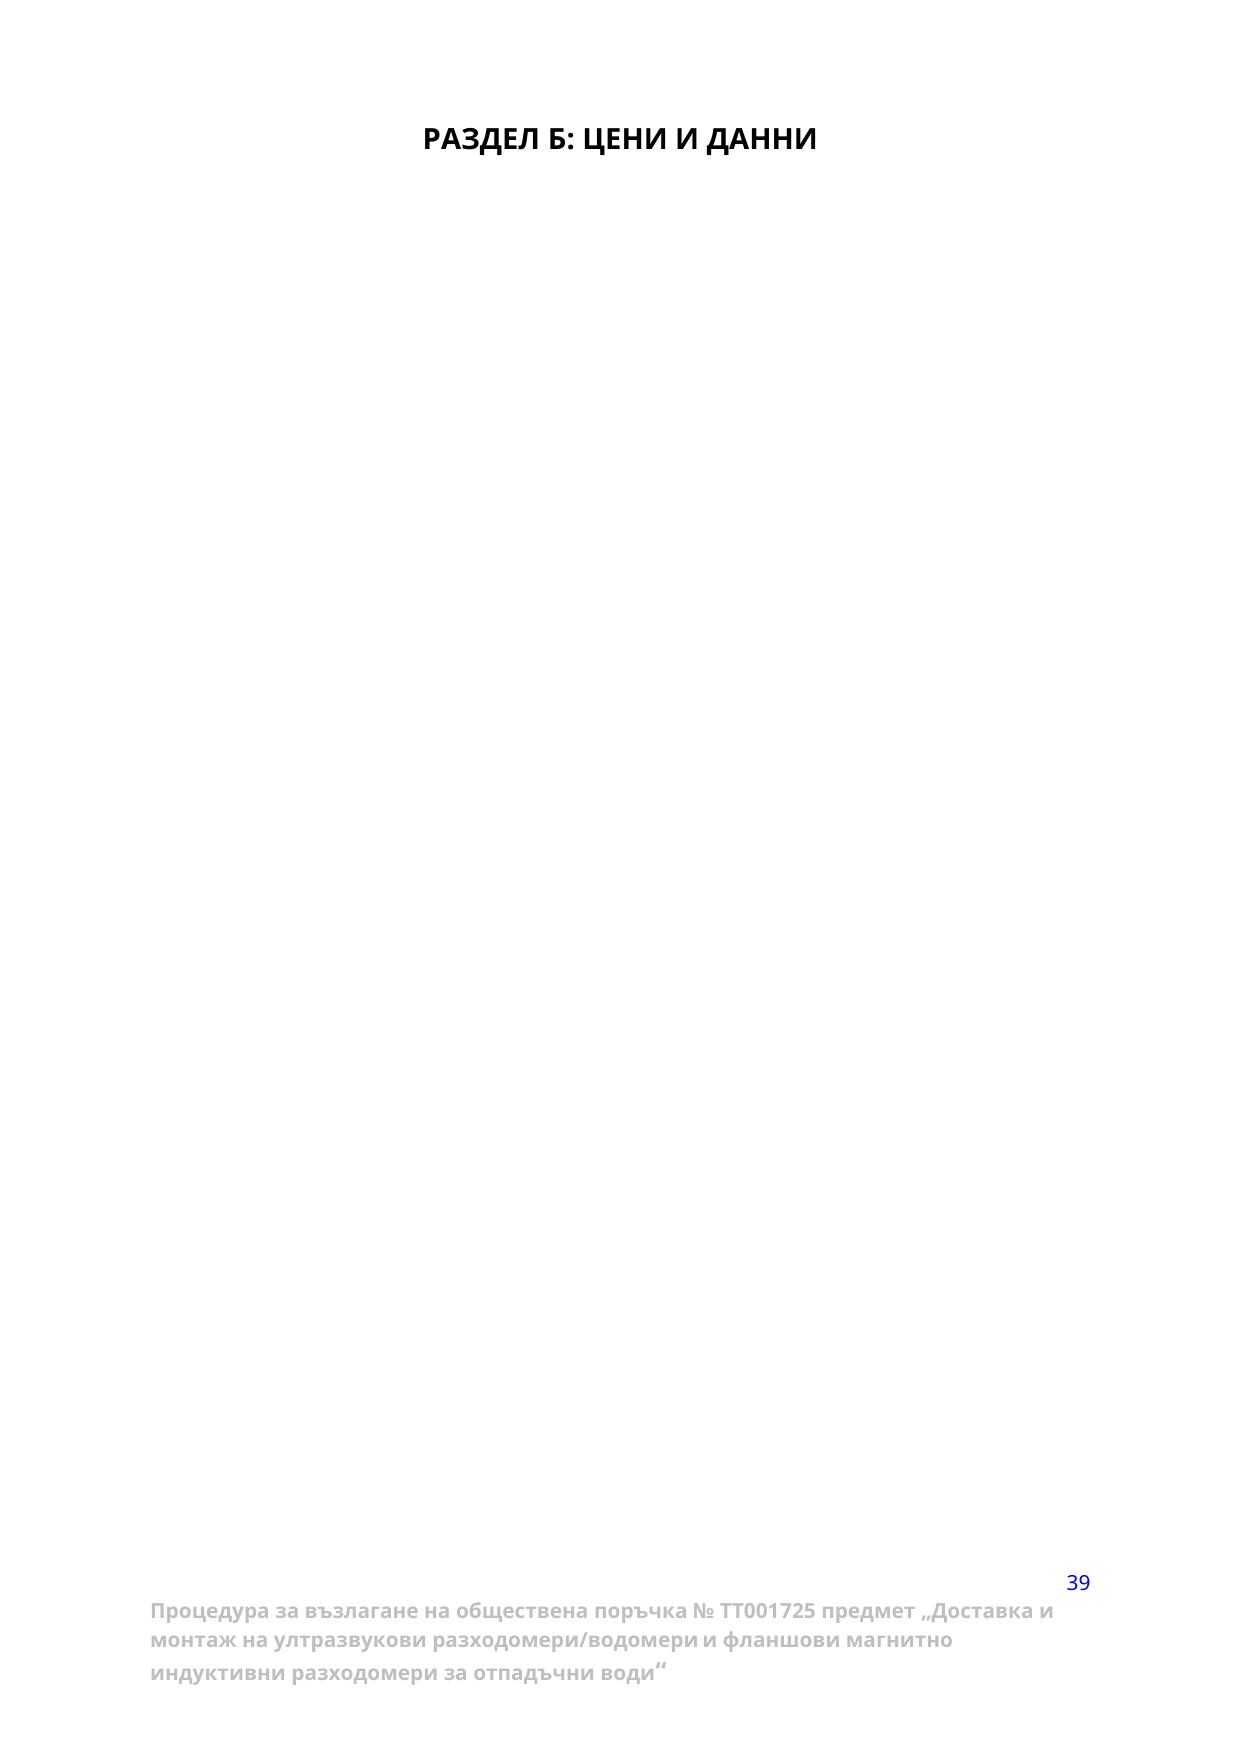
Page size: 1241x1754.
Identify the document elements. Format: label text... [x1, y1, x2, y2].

text РАЗДЕЛ Б: ЦЕНИ И ДАННИ [150, 118, 1090, 158]
